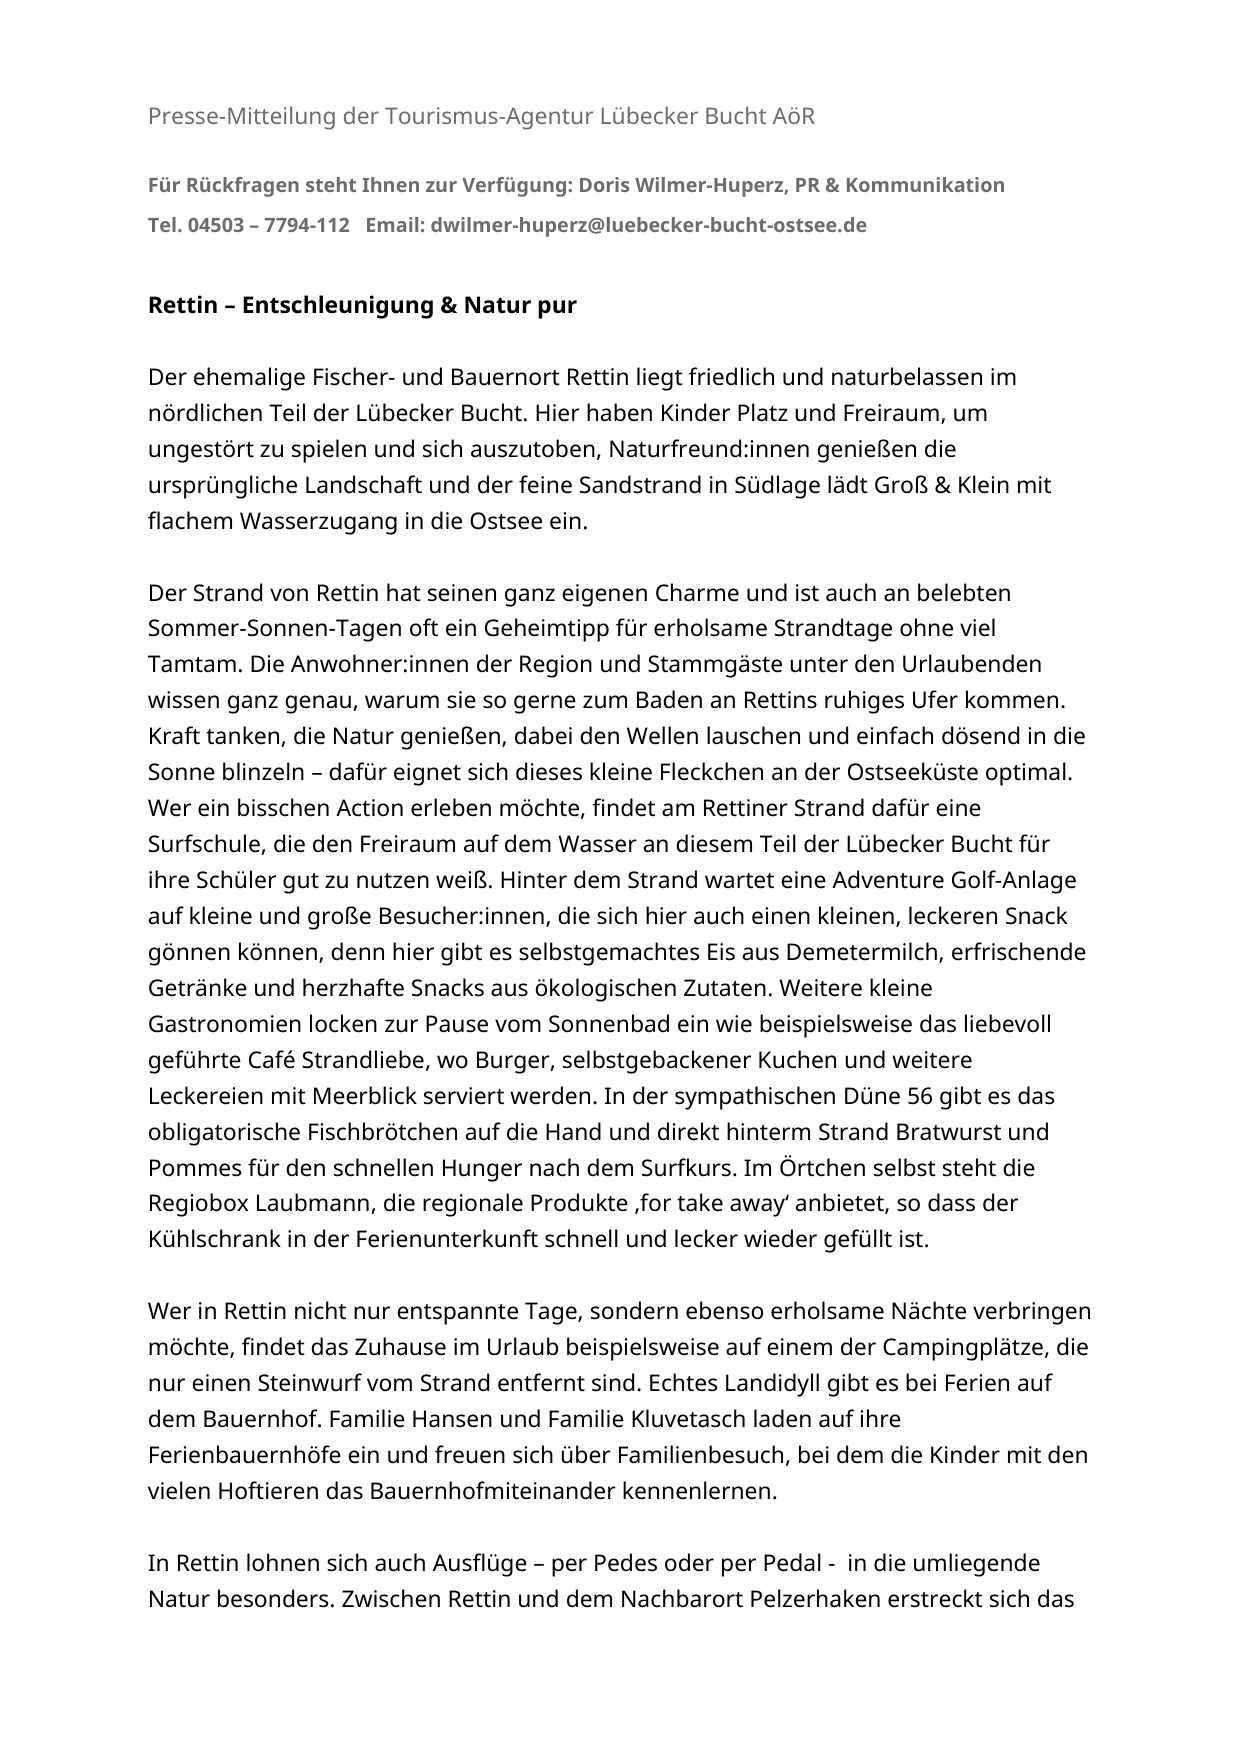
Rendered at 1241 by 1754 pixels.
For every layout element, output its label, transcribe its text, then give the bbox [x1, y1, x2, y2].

text Rettin – Entschleunigung & Natur pur [148, 289, 1093, 320]
text Der Strand von Rettin hat seinen ganz eigenen Charme und ist auch an belebten Sommer-Sonnen-Tagen oft ein Geheimtipp für erholsame Strandtage ohne viel Tamtam. Die Anwohner:innen der Region und Stammgäste unter den Urlaubenden wissen ganz genau, warum sie so gerne zum Baden an Rettins ruhiges Ufer kommen. Kraft tanken, die Natur genießen, dabei den Wellen lauschen und einfach dösend in die Sonne blinzeln – dafür eignet sich dieses kleine Fleckchen an der Ostseeküste optimal. Wer ein bisschen Action erleben möchte, findet am Rettiner Strand dafür eine Surfschule, die den Freiraum auf dem Wasser an diesem Teil der Lübecker Bucht für ihre Schüler gut zu nutzen weiß. Hinter dem Strand wartet eine Adventure Golf-Anlage auf kleine und große Besucher:innen, die sich hier auch einen kleinen, leckeren Snack gönnen können, denn hier gibt es selbstgemachtes Eis aus Demetermilch, erfrischende Getränke und herzhafte Snacks aus ökologischen Zutaten. Weitere kleine Gastronomien locken zur Pause vom Sonnenbad ein wie beispielsweise das liebevoll geführte Café Strandliebe, wo Burger, selbstgebackener Kuchen und weitere Leckereien mit Meerblick serviert werden. In der sympathischen Düne 56 gibt es das obligatorische Fischbrötchen auf die Hand und direkt hinterm Strand Bratwurst und Pommes für den schnellen Hunger nach dem Surfkurs. Im Örtchen selbst steht die Regiobox Laubmann, die regionale Produkte ‚for take away‘ anbietet, so dass der Kühlschrank in der Ferienunterkunft schnell und lecker wieder gefüllt ist. [148, 576, 1093, 1254]
text Wer in Rettin nicht nur entspannte Tage, sondern ebenso erholsame Nächte verbringen möchte, findet das Zuhause im Urlaub beispielsweise auf einem der Campingplätze, die nur einen Steinwurf vom Strand entfernt sind. Echtes Landidyll gibt es bei Ferien auf dem Bauernhof. Familie Hansen und Familie Kluvetasch laden auf ihre Ferienbauernhöfe ein und freuen sich über Familienbesuch, bei dem die Kinder mit den vielen Hoftieren das Bauernhofmiteinander kennenlernen. [148, 1295, 1093, 1506]
text Der ehemalige Fischer- und Bauernort Rettin liegt friedlich und naturbelassen im nördlichen Teil der Lübecker Bucht. Hier haben Kinder Platz und Freiraum, um ungestört zu spielen und sich auszutoben, Naturfreund:innen genießen die ursprüngliche Landschaft und der feine Sandstrand in Südlage lädt Groß & Klein mit flachem Wasserzugang in die Ostsee ein. [148, 361, 1093, 536]
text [148, 1547, 1093, 1614]
